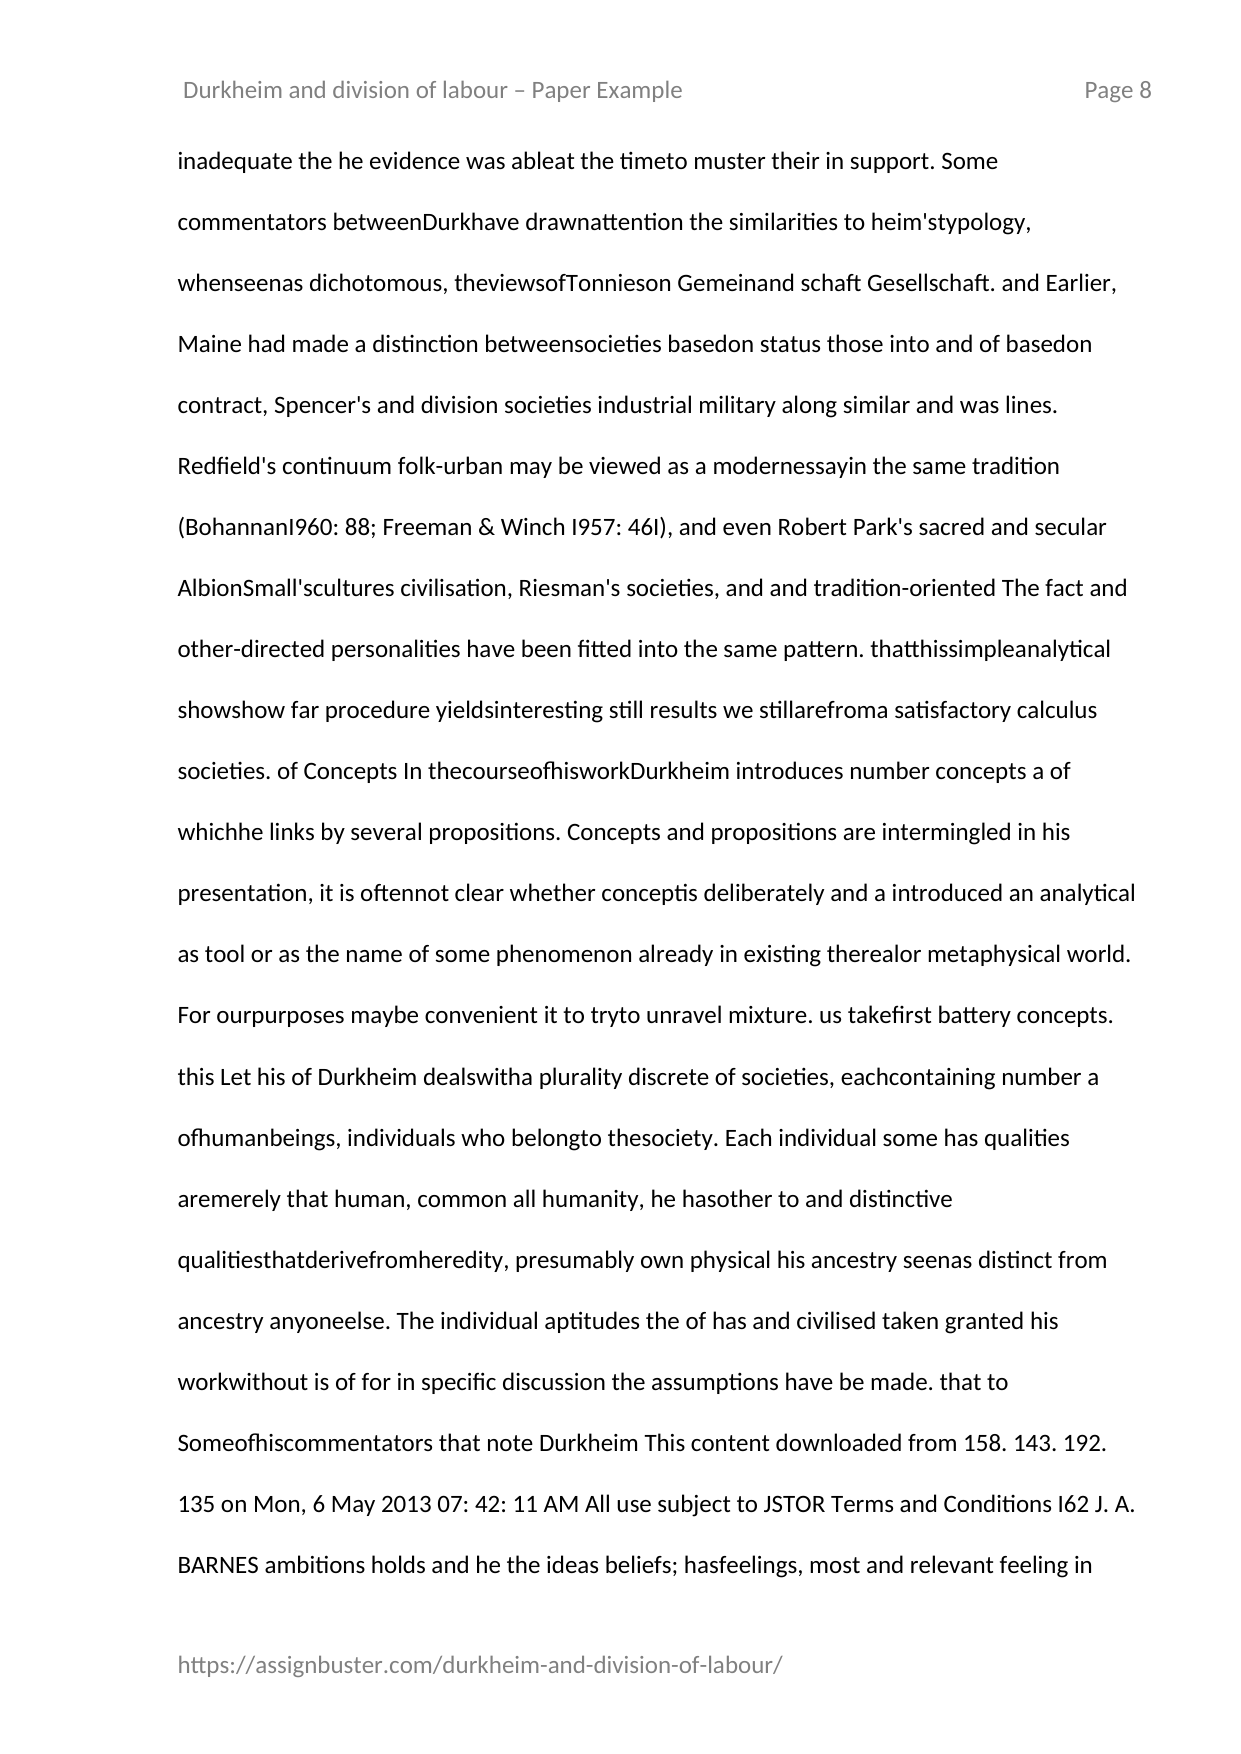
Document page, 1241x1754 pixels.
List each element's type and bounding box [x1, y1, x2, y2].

text [177, 145, 1152, 1579]
